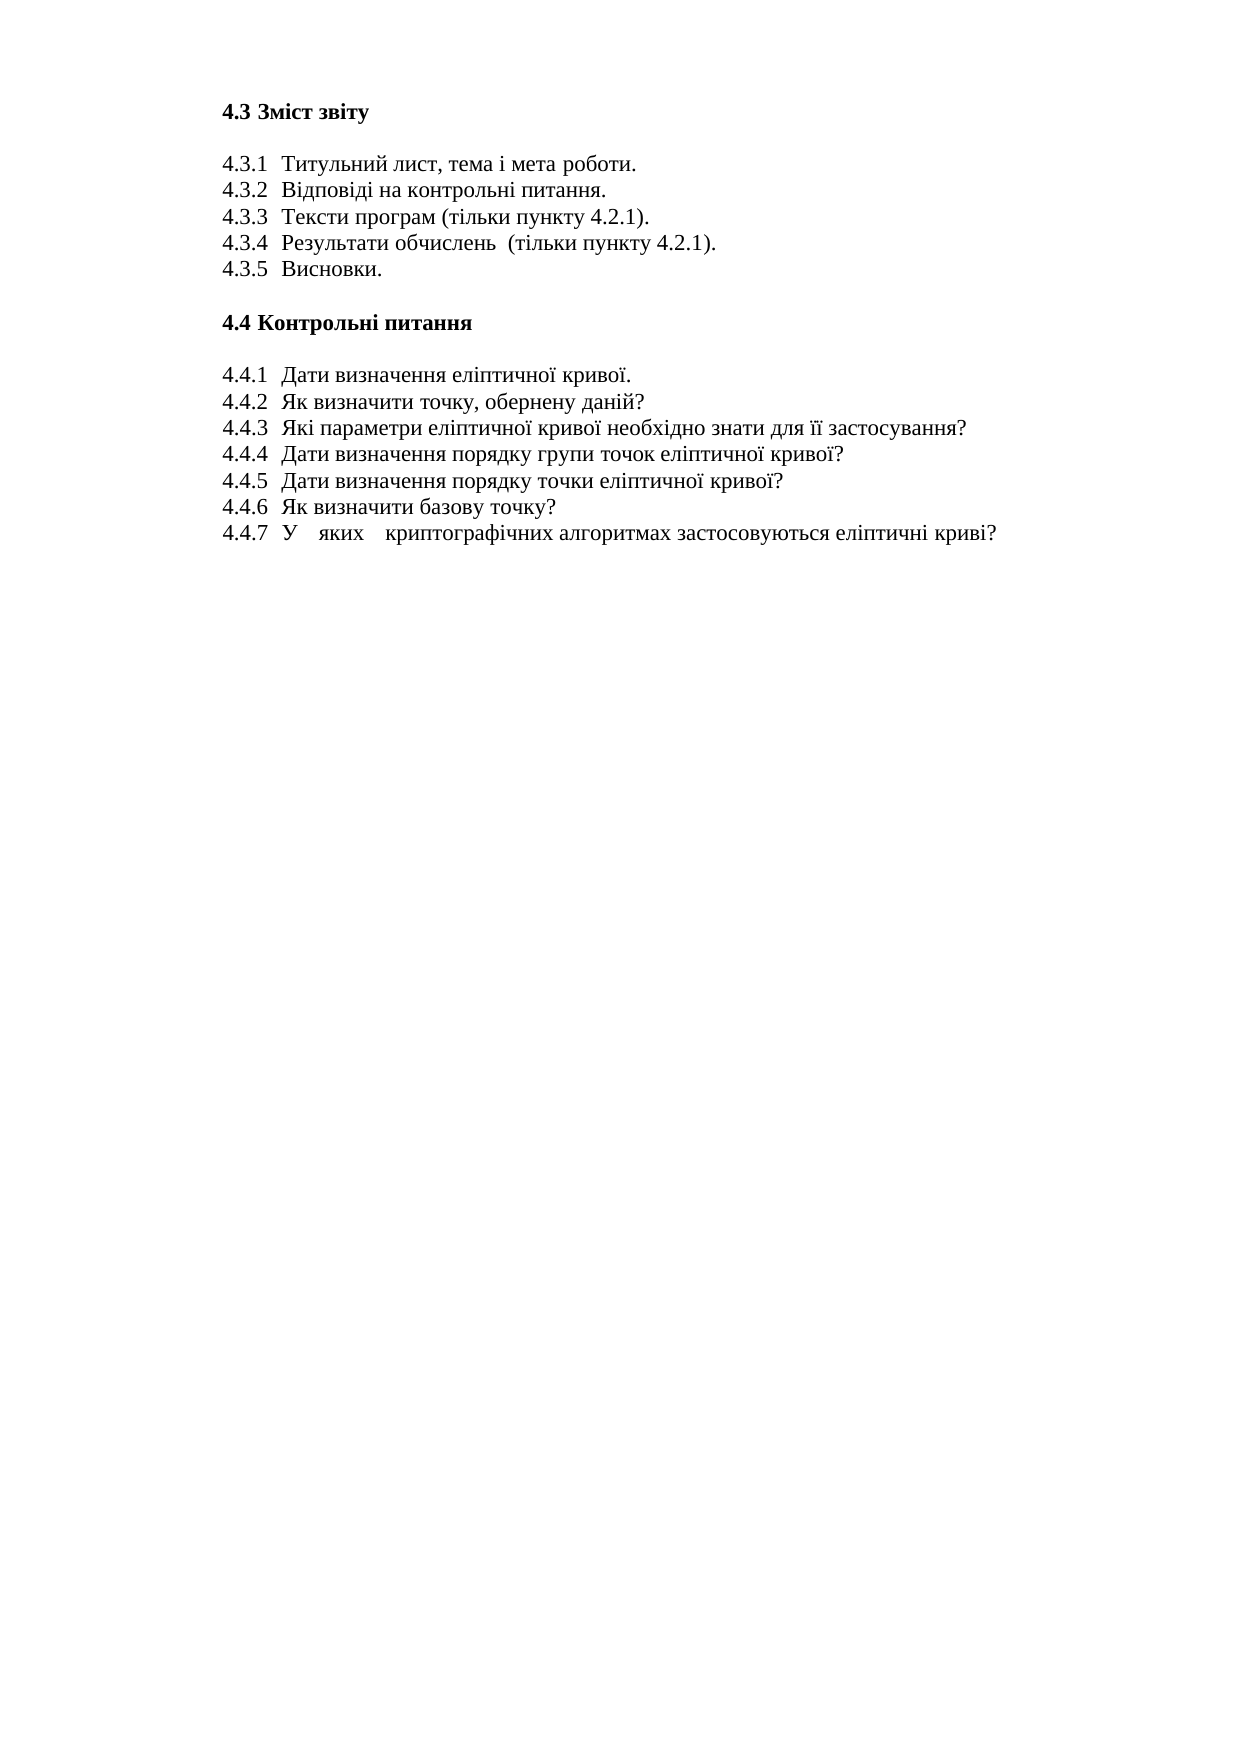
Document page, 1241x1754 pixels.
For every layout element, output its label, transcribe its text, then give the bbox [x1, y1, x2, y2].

subtitle Контрольні питання [222, 309, 1152, 335]
list Дати визначення порядку групи точок еліптичної кривої? [222, 440, 1152, 467]
list У яких криптографічних алгоритмах застосовуються еліптичні криві? [163, 519, 1138, 546]
list Дати визначення еліптичної кривої. [222, 361, 1152, 387]
list Як визначити базову точку? [222, 493, 1152, 519]
list Дати визначення порядку точки еліптичної кривої? [222, 467, 1152, 493]
subtitle Зміст звіту [222, 98, 1152, 124]
list Які параметри еліптичної кривої необхідно знати для її застосування? [163, 414, 1138, 440]
list Титульний лист, тема і мета роботи. [222, 151, 1152, 177]
list Висновки. [222, 256, 1152, 282]
list Тексти програм (тільки пункту 4.2.1). [222, 203, 1152, 229]
list Результати обчислень (тільки пункту 4.2.1). [222, 229, 1152, 256]
list Відповіді на контрольні питання. [222, 177, 1152, 203]
list Як визначити точку, обернену даній? [222, 388, 1152, 414]
